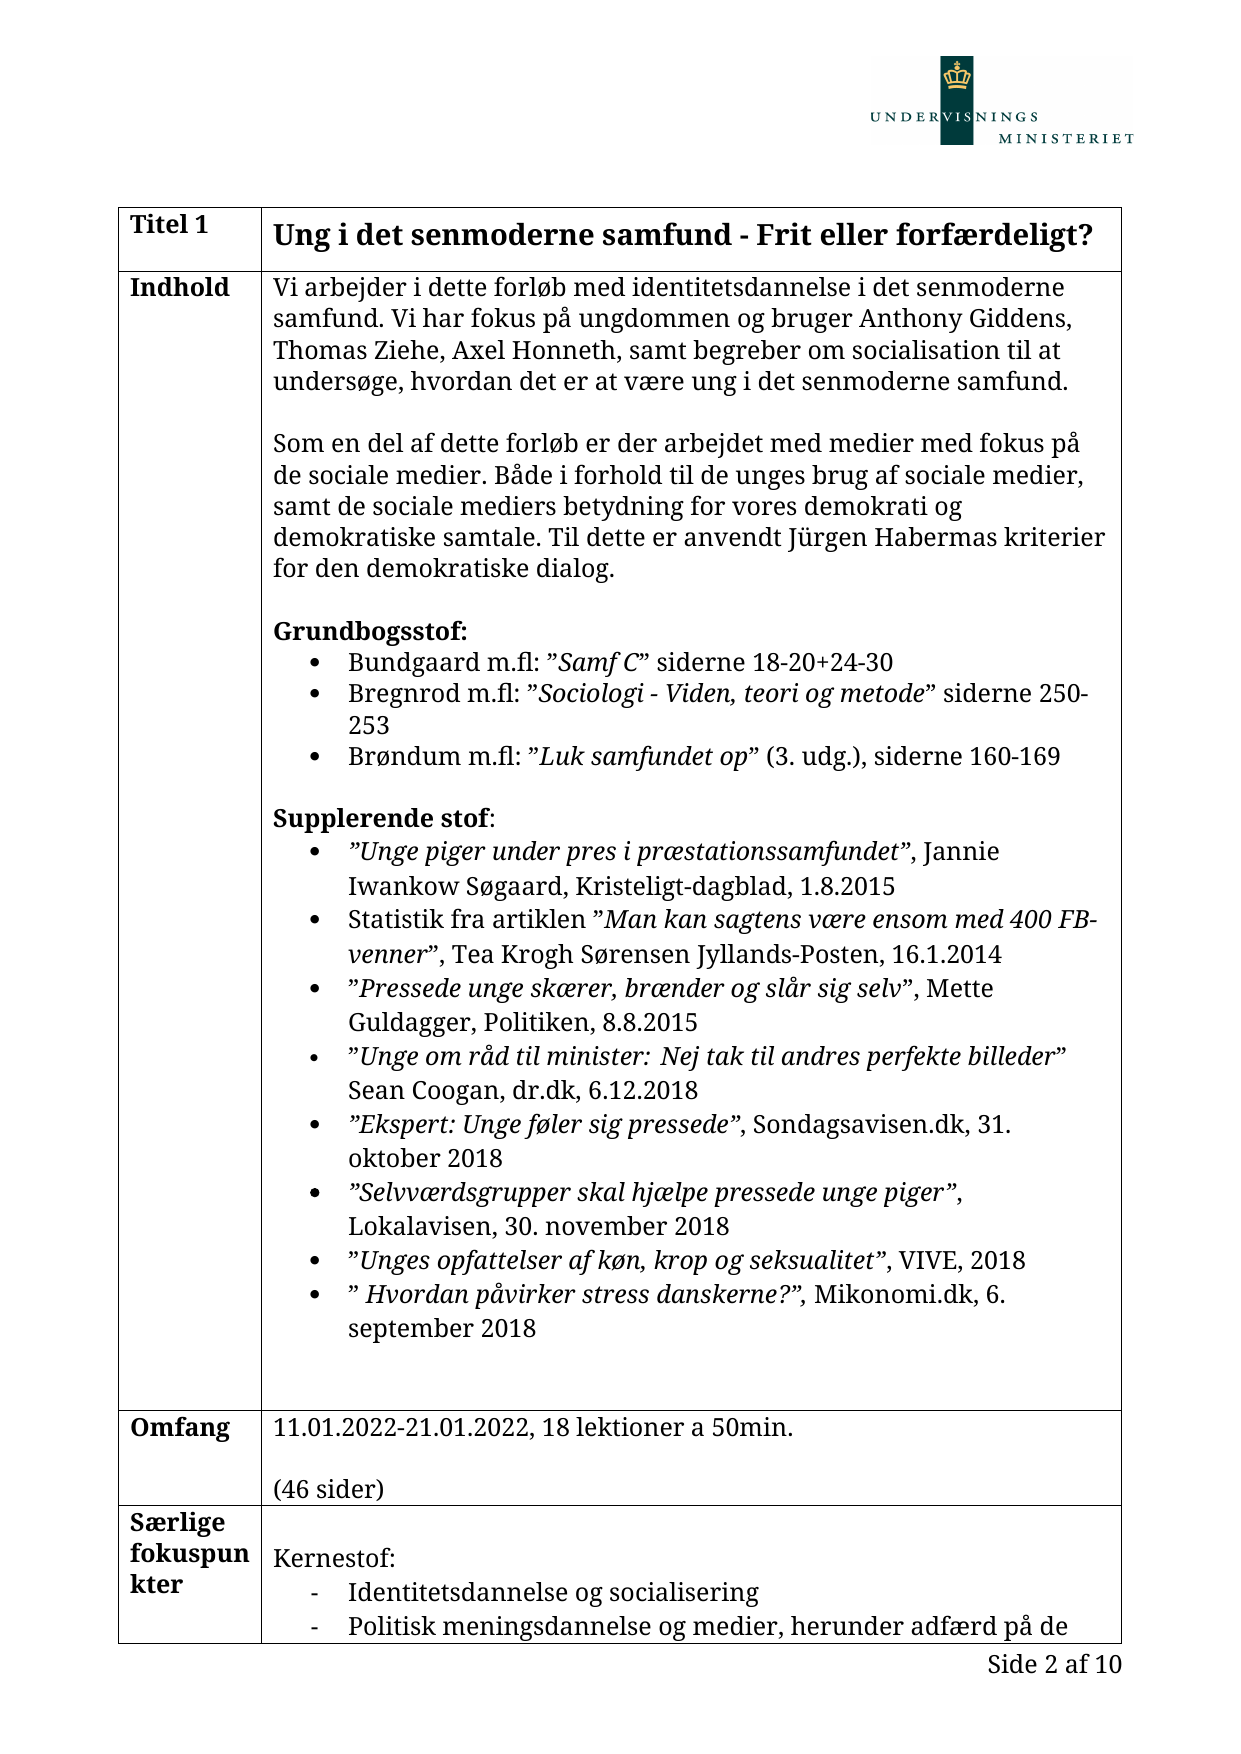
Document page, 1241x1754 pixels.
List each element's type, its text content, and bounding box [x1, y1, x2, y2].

picture [871, 56, 1134, 145]
table_header Ung i det senmoderne samfund - Frit eller forfærdeligt? [262, 208, 1121, 271]
table_cell Særlige fokuspunkter [119, 1506, 261, 1642]
table_header Titel 1 [119, 208, 261, 271]
table_cell Vi arbejder i dette forløb med identitetsdannelse i det senmoderne samfund. Vi har fokus på ungdommen og bruger Anthony Giddens, Thomas Ziehe, Axel Honneth, samt begreber om socialisation til at undersøge, hvordan det er at være ung i det senmoderne samfund. Som en del af dette forløb er der arbejdet med medier med fokus på de sociale medier. Både i forhold til de unges brug af sociale medier, samt de sociale mediers betydning for vores demokrati og demokratiske samtale. Til dette er anvendt Jürgen Habermas kriterier for den demokratiske dialog. Grundbogsstof: Bundgaard m.fl: ”Samf C” siderne 18-20+24-30 Bregnrod m.fl: ”Sociologi - Viden, teori og metode” siderne 250-253 Brøndum m.fl: ”Luk samfundet op” (3. udg.), siderne 160-169 Supplerende stof: ”Unge piger under pres i præstationssamfundet”, Jannie Iwankow Søgaard, Kristeligt-dagblad, 1.8.2015 Statistik fra artiklen ”Man kan sagtens være ensom med 400 FB-venner”, Tea Krogh Sørensen Jyllands-Posten, 16.1.2014 ”Pressede unge skærer, brænder og slår sig selv”, Mette Guldagger, Politiken, 8.8.2015 ”Unge om råd til minister: Nej tak til andres perfekte billeder” Sean Coogan, dr.dk, 6.12.2018 ”Ekspert: Unge føler sig pressede”, Sondagsavisen.dk, 31. oktober 2018 ”Selvværdsgrupper skal hjælpe pressede unge piger”, Lokalavisen, 30. november 2018 ”Unges opfattelser af køn, krop og seksualitet”, VIVE, 2018 ” Hvordan påvirker stress danskerne?”, Mikonomi.dk, 6. september 2018 [262, 272, 1121, 1410]
table_cell Omfang [119, 1411, 261, 1505]
table_cell Indhold [119, 272, 261, 1410]
table_cell 11.01.2022-21.01.2022, 18 lektioner a 50min. (46 sider) [262, 1411, 1121, 1505]
